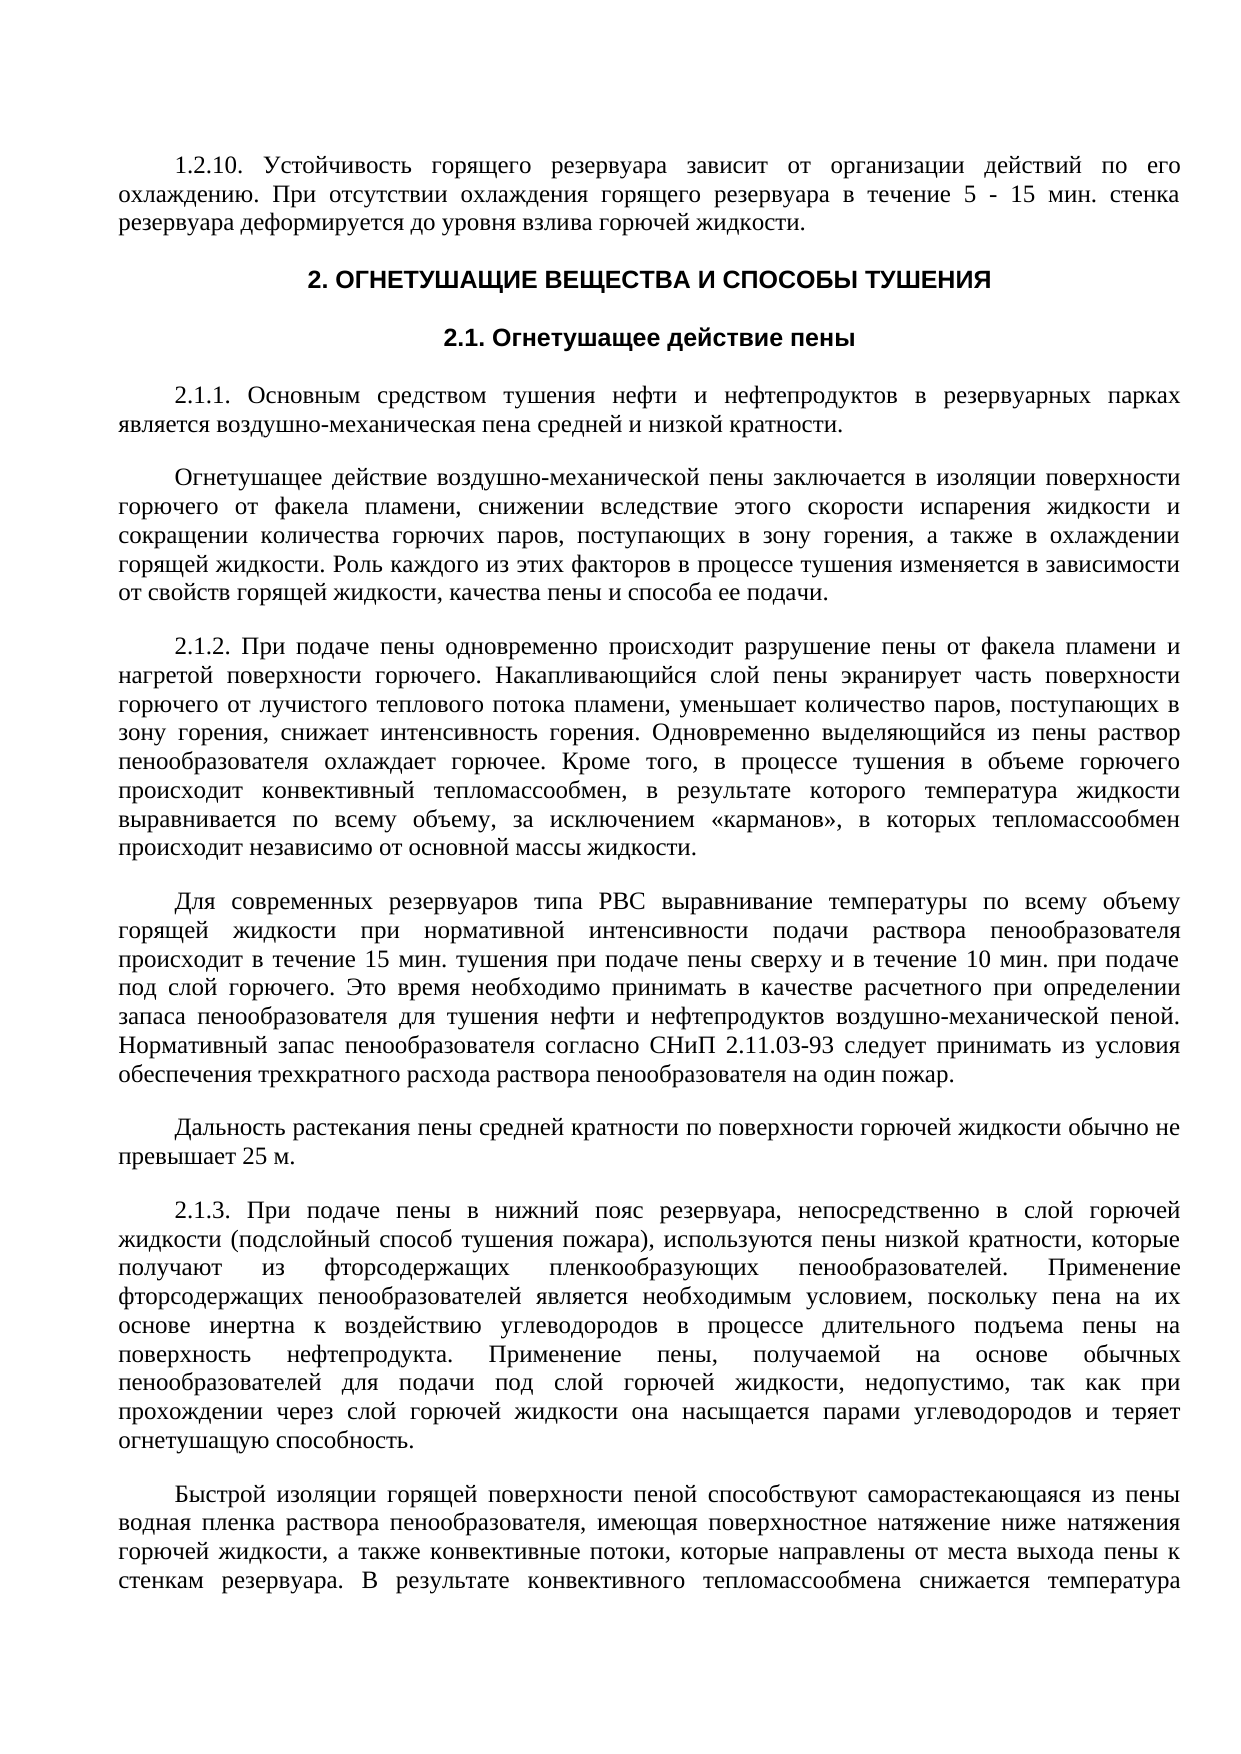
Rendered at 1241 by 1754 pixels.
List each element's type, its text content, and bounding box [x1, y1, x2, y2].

text 2.1.1. Основным средством тушения нефти и нефтепродуктов в резервуарных парках является воздушно-механическая пена средней и низкой кратности. [118, 380, 1181, 437]
text Для современных резервуаров типа РВС выравнивание температуры по всему объему горящей жидкости при нормативной интенсивности подачи раствора пенообразователя происходит в течение 15 мин. тушения при подаче пены сверху и в течение 10 мин. при подаче под слой горючего. Это время необходимо принимать в качестве расчетного при определении запаса пенообразователя для тушения нефти и нефтепродуктов воздушно-механической пеной. Нормативный запас пенообразователя согласно СНиП 2.11.03-93 следует принимать из условия обеспечения трехкратного расхода раствора пенообразователя на один пожар. [118, 886, 1181, 1087]
title 2.1. Огнетушащее действие пены [118, 322, 1181, 351]
text 2.1.3. При подаче пены в нижний пояс резервуара, непосредственно в слой горючей жидкости (подслойный способ тушения пожара), используются пены низкой кратности, которые получают из фторсодержащих пленкообразующих пенообразователей. Применение фторсодержащих пенообразователей является необходимым условием, поскольку пена на их основе инертна к воздействию углеводородов в процессе длительного подъема пены на поверхность нефтепродукта. Применение пены, получаемой на основе обычных пенообразователей для подачи под слой горючей жидкости, недопустимо, так как при прохождении через слой горючей жидкости она насыщается парами углеводородов и теряет огнетушащую способность. [118, 1195, 1181, 1454]
text Дальность растекания пены средней кратности по поверхности горючей жидкости обычно не превышает 25 м. [118, 1112, 1181, 1170]
text 1.2.10. Устойчивость горящего резервуара зависит от организации действий по его охлаждению. При отсутствии охлаждения горящего резервуара в течение 5 - 15 мин. стенка резервуара деформируется до уровня взлива горючей жидкости. [118, 150, 1181, 236]
text Огнетушащее действие воздушно-механической пены заключается в изоляции поверхности горючего от факела пламени, снижении вследствие этого скорости испарения жидкости и сокращении количества горючих паров, поступающих в зону горения, а также в охлаждении горящей жидкости. Роль каждого из этих факторов в процессе тушения изменяется в зависимости от свойств горящей жидкости, качества пены и способа ее подачи. [118, 462, 1181, 606]
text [118, 1479, 1181, 1594]
title 2. ОГНЕТУШАЩИЕ ВЕЩЕСТВА И СПОСОБЫ ТУШЕНИЯ [118, 265, 1181, 294]
text 2.1.2. При подаче пены одновременно происходит разрушение пены от факела пламени и нагретой поверхности горючего. Накапливающийся слой пены экранирует часть поверхности горючего от лучистого теплового потока пламени, уменьшает количество паров, поступающих в зону горения, снижает интенсивность горения. Одновременно выделяющийся из пены раствор пенообразователя охлаждает горючее. Кроме того, в процессе тушения в объеме горючего происходит конвективный тепломассообмен, в результате которого температура жидкости выравнивается по всему объему, за исключением «карманов», в которых тепломассообмен происходит независимо от основной массы жидкости. [118, 631, 1181, 861]
